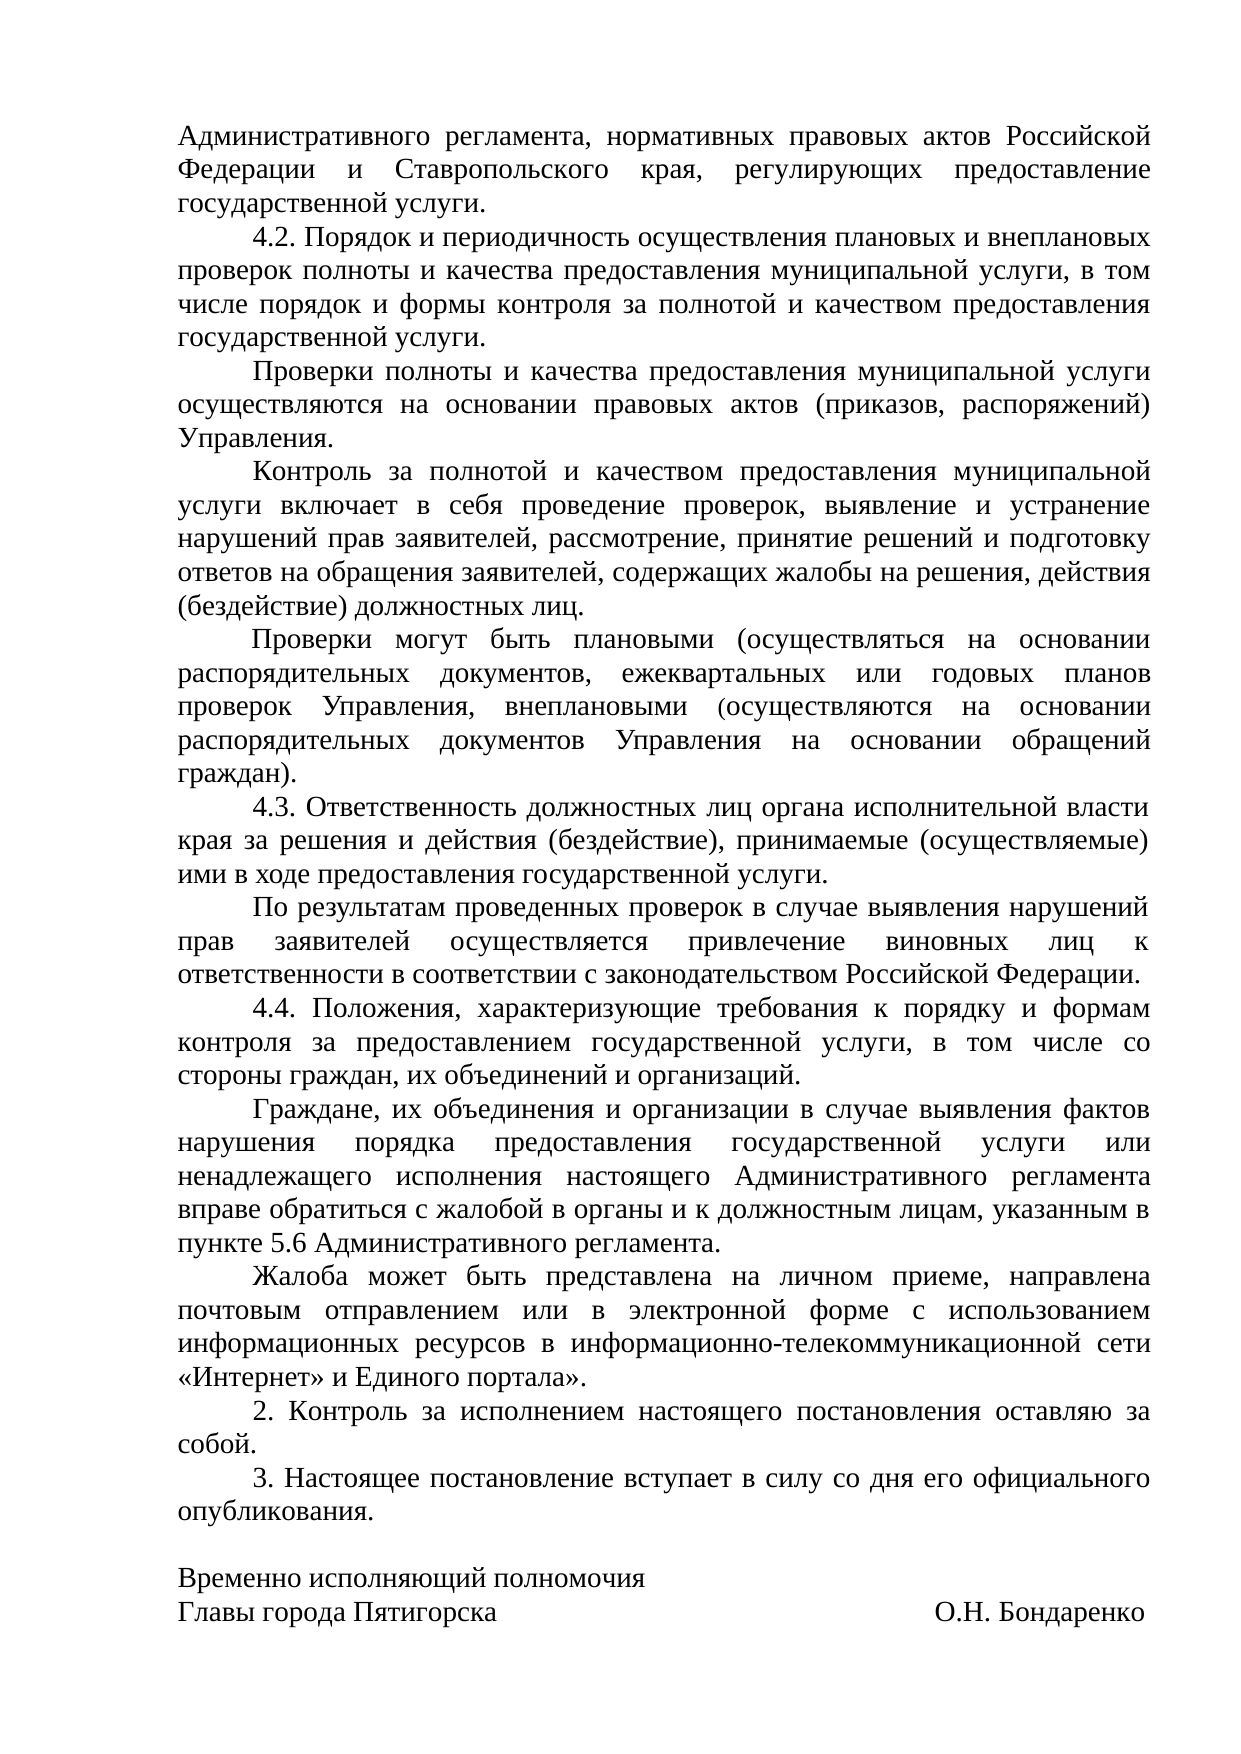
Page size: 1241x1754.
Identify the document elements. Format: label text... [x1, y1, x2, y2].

text 4.3. Ответственность должностных лиц органа исполнительной власти края за решения и действия (бездействие), принимаемые (осуществляемые) ими в ходе предоставления государственной услуги. [177, 789, 1149, 889]
text Проверки могут быть плановыми (осуществляться на основании распорядительных документов, ежеквартальных или годовых планов проверок Управления, внеплановыми (осуществляются на основании распорядительных документов Управления на основании обращений граждан). [177, 621, 1152, 789]
text 3. Настоящее постановление вступает в силу со дня его официального опубликования. [177, 1460, 1152, 1527]
text По результатам проведенных проверок в случае выявления нарушений прав заявителей осуществляется привлечение виновных лиц к ответственности в соответствии с законодательством Российской Федерации. [177, 889, 1149, 990]
text Граждане, их объединения и организации в случае выявления фактов нарушения порядка предоставления государственной услуги или ненадлежащего исполнения настоящего Административного регламента вправе обратиться с жалобой в органы и к должностным лицам, указанным в пункте 5.6 Административного регламента. [177, 1091, 1152, 1258]
text 4.4. Положения, характеризующие требования к порядку и формам контроля за предоставлением государственной услуги, в том числе со стороны граждан, их объединений и организаций. [177, 990, 1152, 1091]
text Жалоба может быть представлена на личном приеме, направлена почтовым отправлением или в электронной форме с использованием информационных ресурсов в информационно-телекоммуникационной сети «Интернет» и Единого портала». [177, 1258, 1152, 1393]
text Временно исполняющий полномочия [177, 1560, 1152, 1594]
text Проверки полноты и качества предоставления муниципальной услуги осуществляются на основании правовых актов (приказов, распоряжений) Управления. [177, 353, 1152, 453]
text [177, 118, 1152, 219]
text 4.2. Порядок и периодичность осуществления плановых и внеплановых проверок полноты и качества предоставления муниципальной услуги, в том числе порядок и формы контроля за полнотой и качеством предоставления государственной услуги. [177, 219, 1152, 353]
text Контроль за полнотой и качеством предоставления муниципальной услуги включает в себя проведение проверок, выявление и устранение нарушений прав заявителей, рассмотрение, принятие решений и подготовку ответов на обращения заявителей, содержащих жалобы на решения, действия (бездействие) должностных лиц. [177, 453, 1152, 621]
text Главы города Пятигорска О.Н. Бондаренко [177, 1594, 1152, 1627]
text 2. Контроль за исполнением настоящего постановления оставляю за собой. [177, 1393, 1152, 1460]
